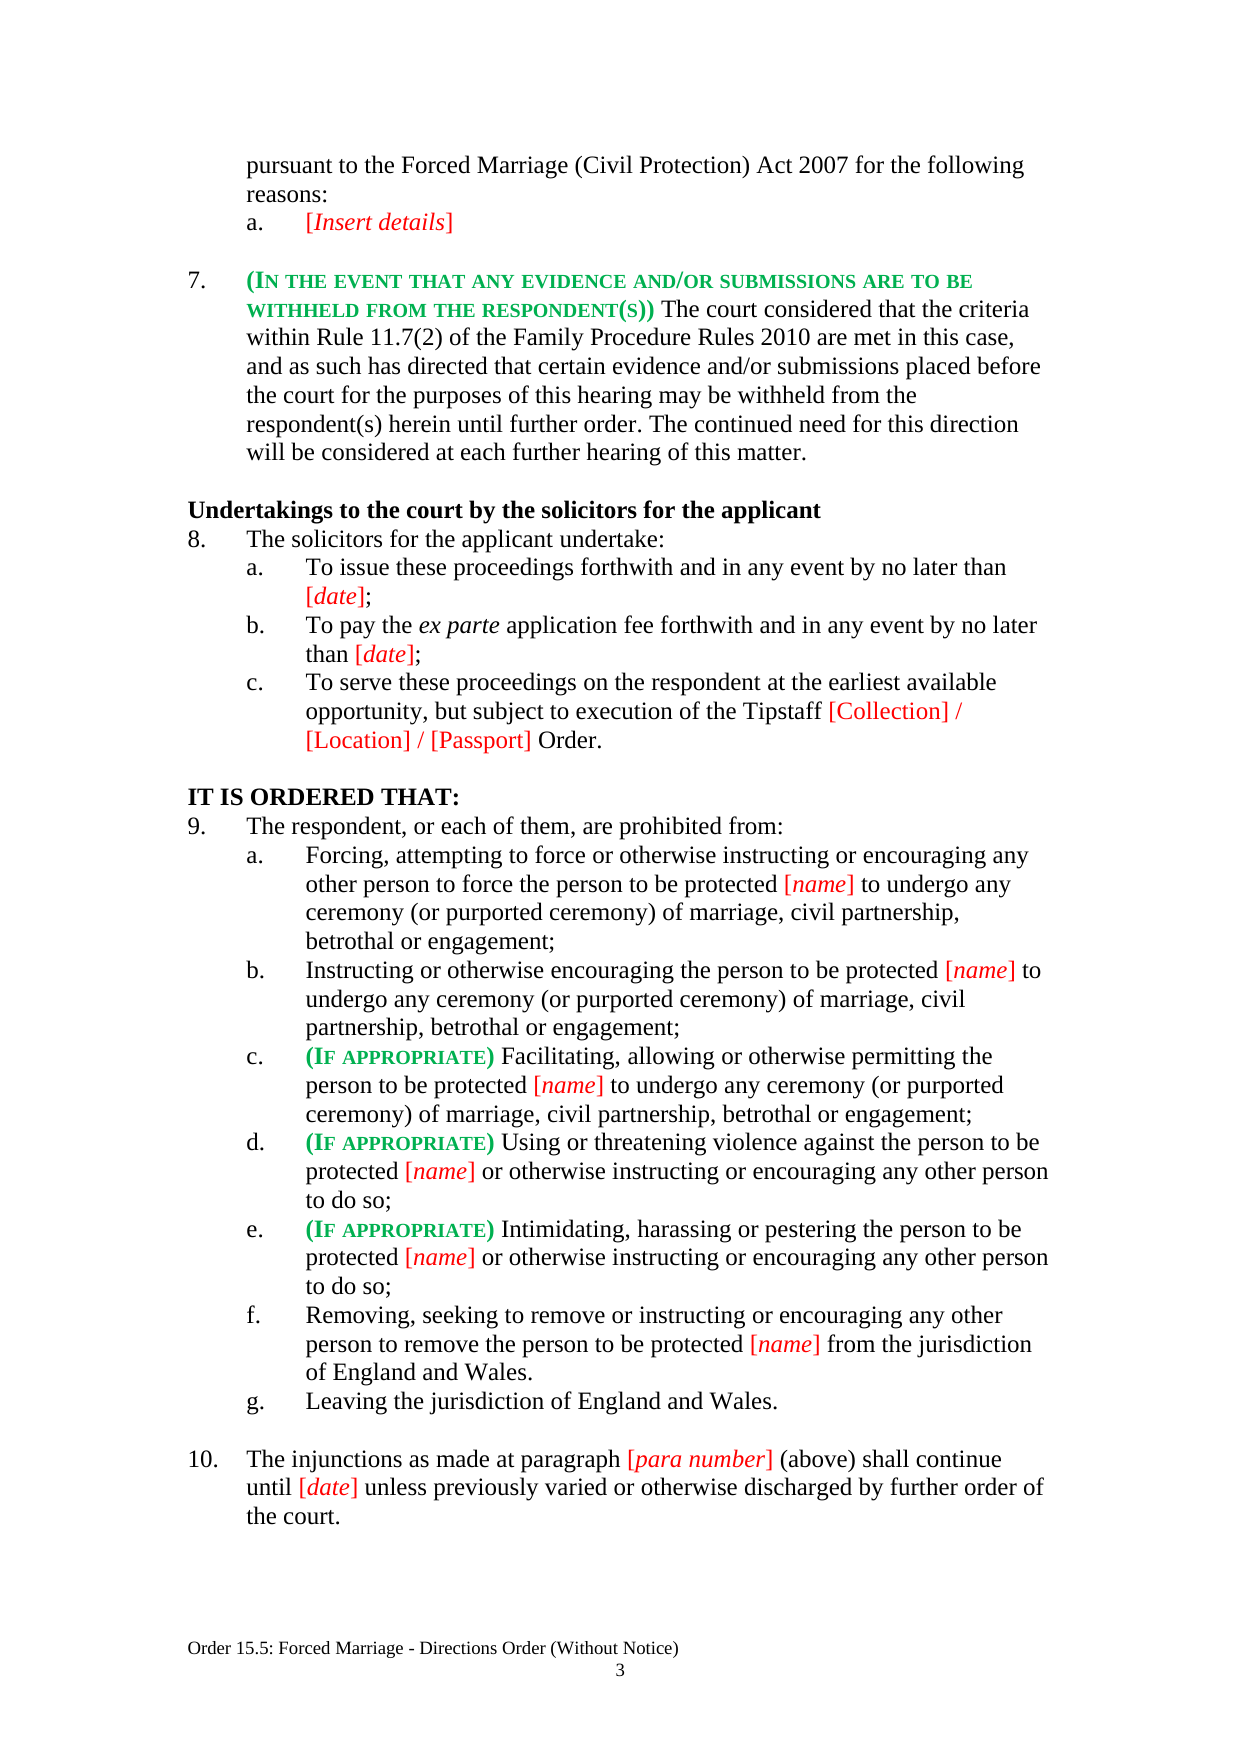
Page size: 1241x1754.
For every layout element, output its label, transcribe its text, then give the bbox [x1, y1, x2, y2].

list The respondent, or each of them, are prohibited from: [187, 811, 1053, 840]
list To pay the ex parte application fee forthwith and in any event by no later than [date]; [246, 610, 1053, 667]
list To serve these proceedings on the respondent at the earliest available opportunity, but subject to execution of the Tipstaff [Collection] / [Location] / [Passport] Order. [246, 667, 1053, 754]
text IT IS ORDERED THAT: [187, 782, 1053, 811]
list To issue these proceedings forthwith and in any event by no later than [date]; [246, 552, 1053, 610]
list (If appropriate) Facilitating, allowing or otherwise permitting the person to be protected [name] to undergo any ceremony (or purported ceremony) of marriage, civil partnership, betrothal or engagement; [246, 1041, 1053, 1127]
list The solicitors for the applicant undertake: [187, 524, 1053, 552]
list Removing, seeking to remove or instructing or encouraging any other person to remove the person to be protected [name] from the jurisdiction of England and Wales. [246, 1300, 1053, 1386]
text Undertakings to the court by the solicitors for the applicant [187, 495, 1053, 524]
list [187, 150, 1053, 207]
list (If appropriate) Using or threatening violence against the person to be protected [name] or otherwise instructing or encouraging any other person to do so; [246, 1127, 1053, 1214]
list (In the event that any evidence and/or submissions are to be withheld from the respondent(s)) The court considered that the criteria within Rule 11.7(2) of the Family Procedure Rules 2010 are met in this case, and as such has directed that certain evidence and/or submissions placed before the court for the purposes of this hearing may be withheld from the respondent(s) herein until further order. The continued need for this direction will be considered at each further hearing of this matter. [187, 265, 1053, 466]
list [Insert details] [246, 207, 1053, 236]
list Instructing or otherwise encouraging the person to be protected [name] to undergo any ceremony (or purported ceremony) of marriage, civil partnership, betrothal or engagement; [246, 955, 1053, 1041]
list Leaving the jurisdiction of England and Wales. [246, 1386, 1053, 1415]
list The injunctions as made at paragraph [para number] (above) shall continue until [date] unless previously varied or otherwise discharged by further order of the court. [187, 1444, 1053, 1530]
list (If appropriate) Intimidating, harassing or pestering the person to be protected [name] or otherwise instructing or encouraging any other person to do so; [246, 1214, 1053, 1300]
list Forcing, attempting to force or otherwise instructing or encouraging any other person to force the person to be protected [name] to undergo any ceremony (or purported ceremony) of marriage, civil partnership, betrothal or engagement; [246, 840, 1053, 955]
